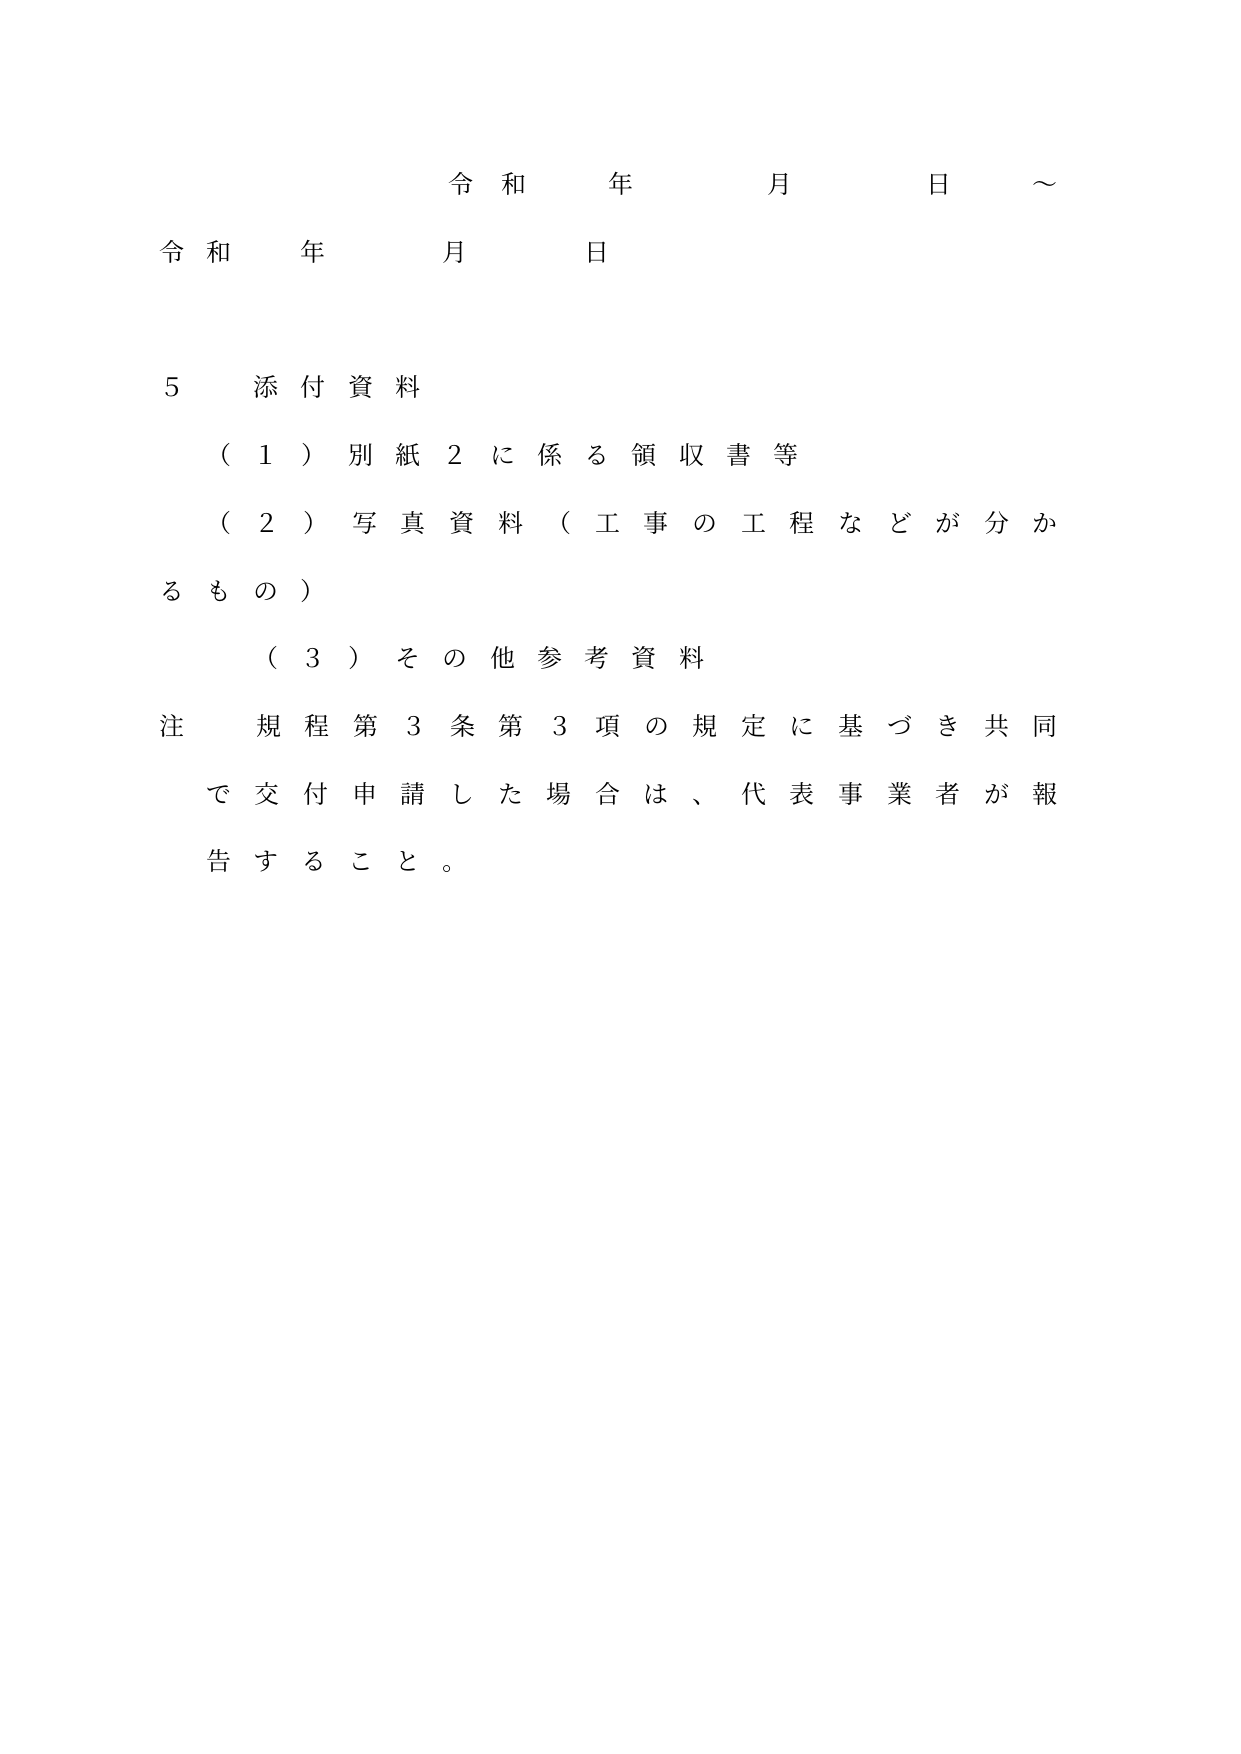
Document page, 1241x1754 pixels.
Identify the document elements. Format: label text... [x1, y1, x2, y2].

text （１）別紙２に係る領収書等 [159, 420, 1081, 488]
text 注 規程第３条第３項の規定に基づき共同で交付申請した場合は、代表事業者が報告すること。 [159, 691, 1081, 894]
text （３）その他参考資料 [159, 623, 1081, 691]
text 令和 年 月 日 ～ 令和 年 月 日 [159, 149, 1081, 284]
text （２）写真資料（工事の工程などが分かるもの） [159, 488, 1081, 623]
text ５ 添付資料 [159, 352, 1081, 420]
